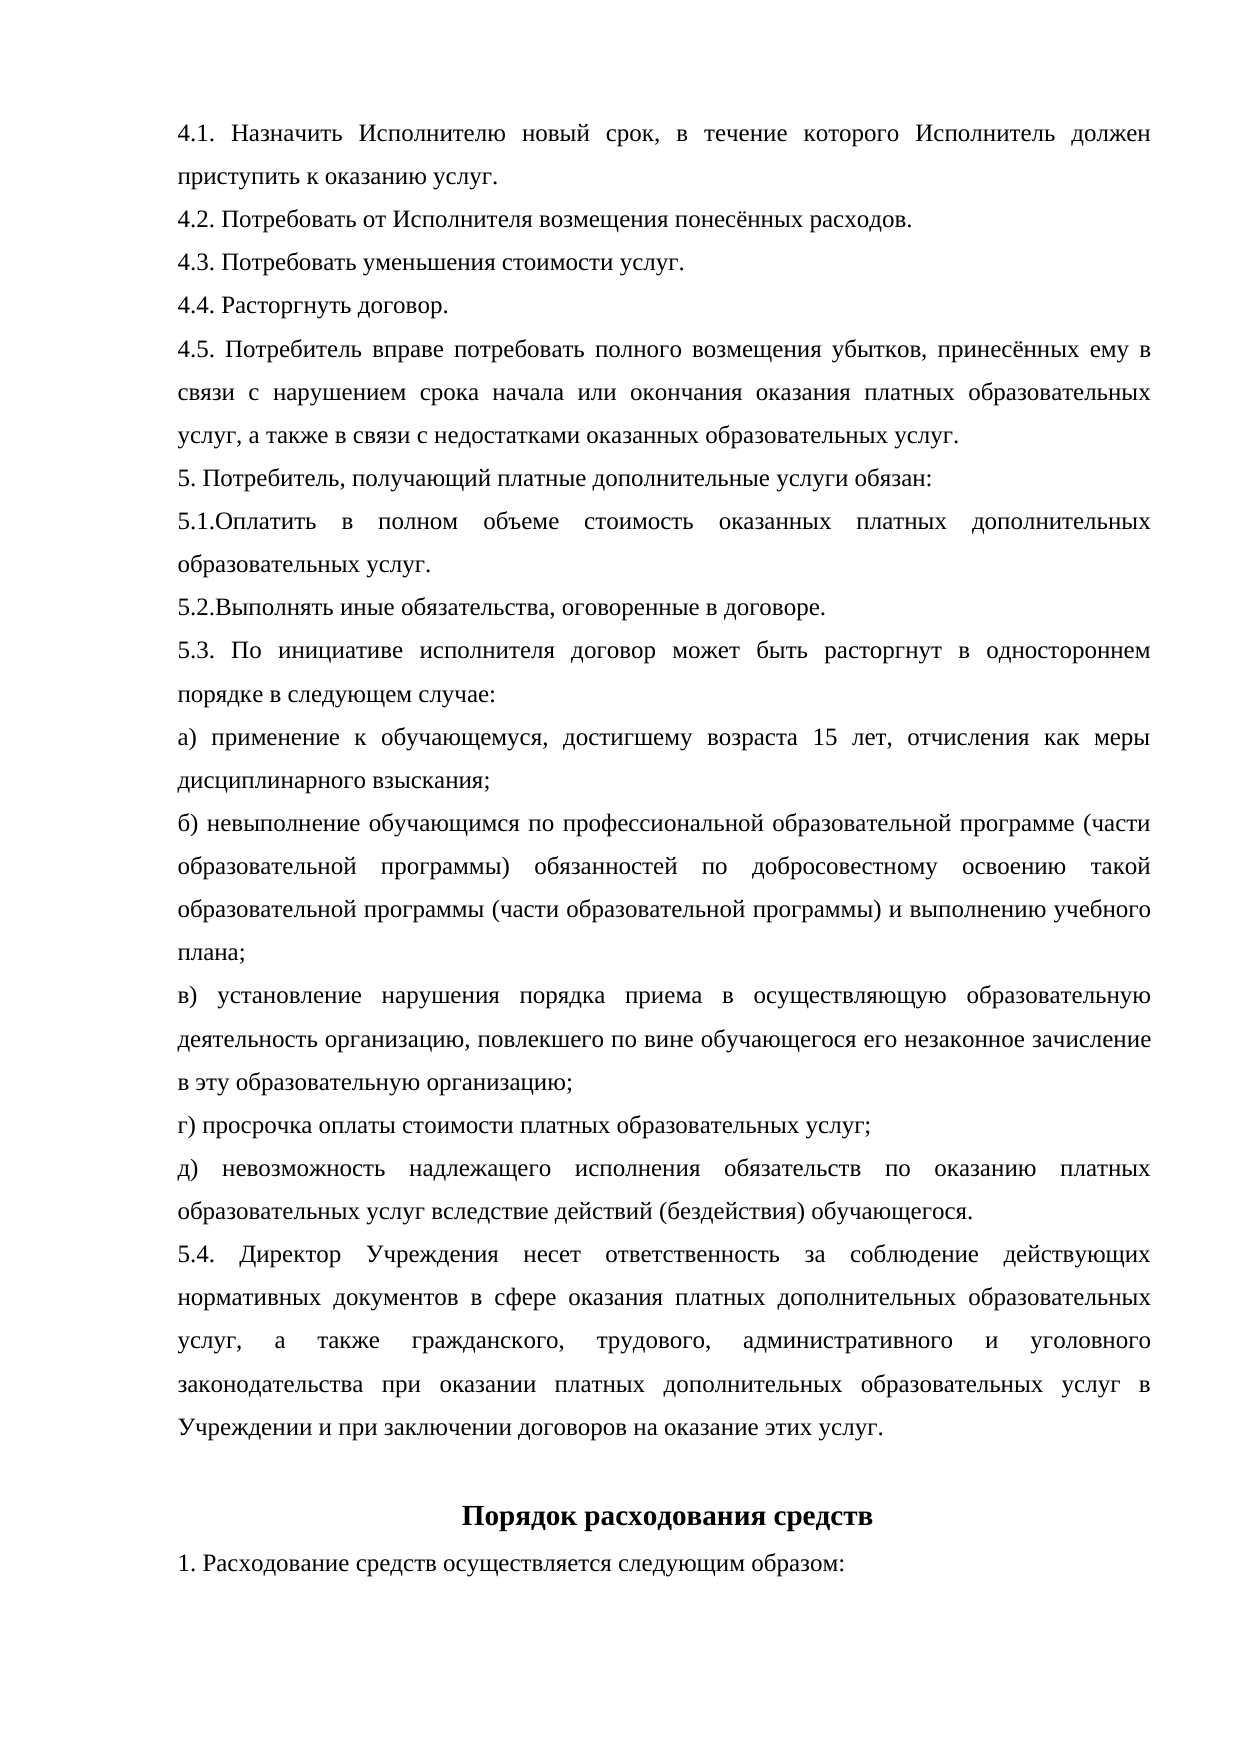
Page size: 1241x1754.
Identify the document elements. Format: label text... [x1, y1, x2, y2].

text г) просрочка оплаты стоимости платных образовательных услуг; [177, 1110, 1152, 1139]
text 5.3. По инициативе исполнителя договор может быть расторгнут в одностороннем порядке в следующем случае: [177, 636, 1152, 707]
text 1. Расходование средств осуществляется следующим образом: [177, 1548, 1152, 1577]
text 5.1.Оплатить в полном объеме стоимость оказанных платных дополнительных образовательных услуг. [177, 506, 1152, 578]
text д) невозможность надлежащего исполнения обязательств по оказанию платных образовательных услуг вследствие действий (бездействия) обучающегося. [177, 1153, 1152, 1225]
text 5.4. Директор Учреждения несет ответственность за соблюдение действующих нормативных документов в сфере оказания платных дополнительных образовательных услуг, а также гражданского, трудового, административного и уголовного законодательства при оказании платных дополнительных образовательных услуг в Учреждении и при заключении договоров на оказание этих услуг. [177, 1239, 1152, 1441]
text 4.2. Потребовать от Исполнителя возмещения понесённых расходов. [177, 204, 1152, 233]
text 4.4. Расторгнуть договор. [177, 291, 1152, 319]
text а) применение к обучающемуся, достигшему возраста 15 лет, отчисления как меры дисциплинарного взыскания; [177, 722, 1152, 794]
text 5.2.Выполнять иные обязательства, оговоренные в договоре. [177, 592, 1152, 621]
text 4.3. Потребовать уменьшения стоимости услуг. [177, 247, 1152, 276]
text б) невыполнение обучающимся по профессиональной образовательной программе (части образовательной программы) обязанностей по добросовестному освоению такой образовательной программы (части образовательной программы) и выполнению учебного плана; [177, 808, 1152, 966]
text 4.1. Назначить Исполнителю новый срок, в течение которого Исполнитель должен приступить к оказанию услуг. [177, 118, 1152, 190]
text Порядок расходования средств [177, 1498, 1152, 1532]
text 4.5. Потребитель вправе потребовать полного возмещения убытков, принесённых ему в связи с нарушением срока начала или окончания оказания платных образовательных услуг, а также в связи с недостатками оказанных образовательных услуг. [177, 334, 1152, 449]
text 5. Потребитель, получающий платные дополнительные услуги обязан: [177, 463, 1152, 492]
text в) установление нарушения порядка приема в осуществляющую образовательную деятельность организацию, повлекшего по вине обучающегося его незаконное зачисление в эту образовательную организацию; [177, 981, 1152, 1096]
